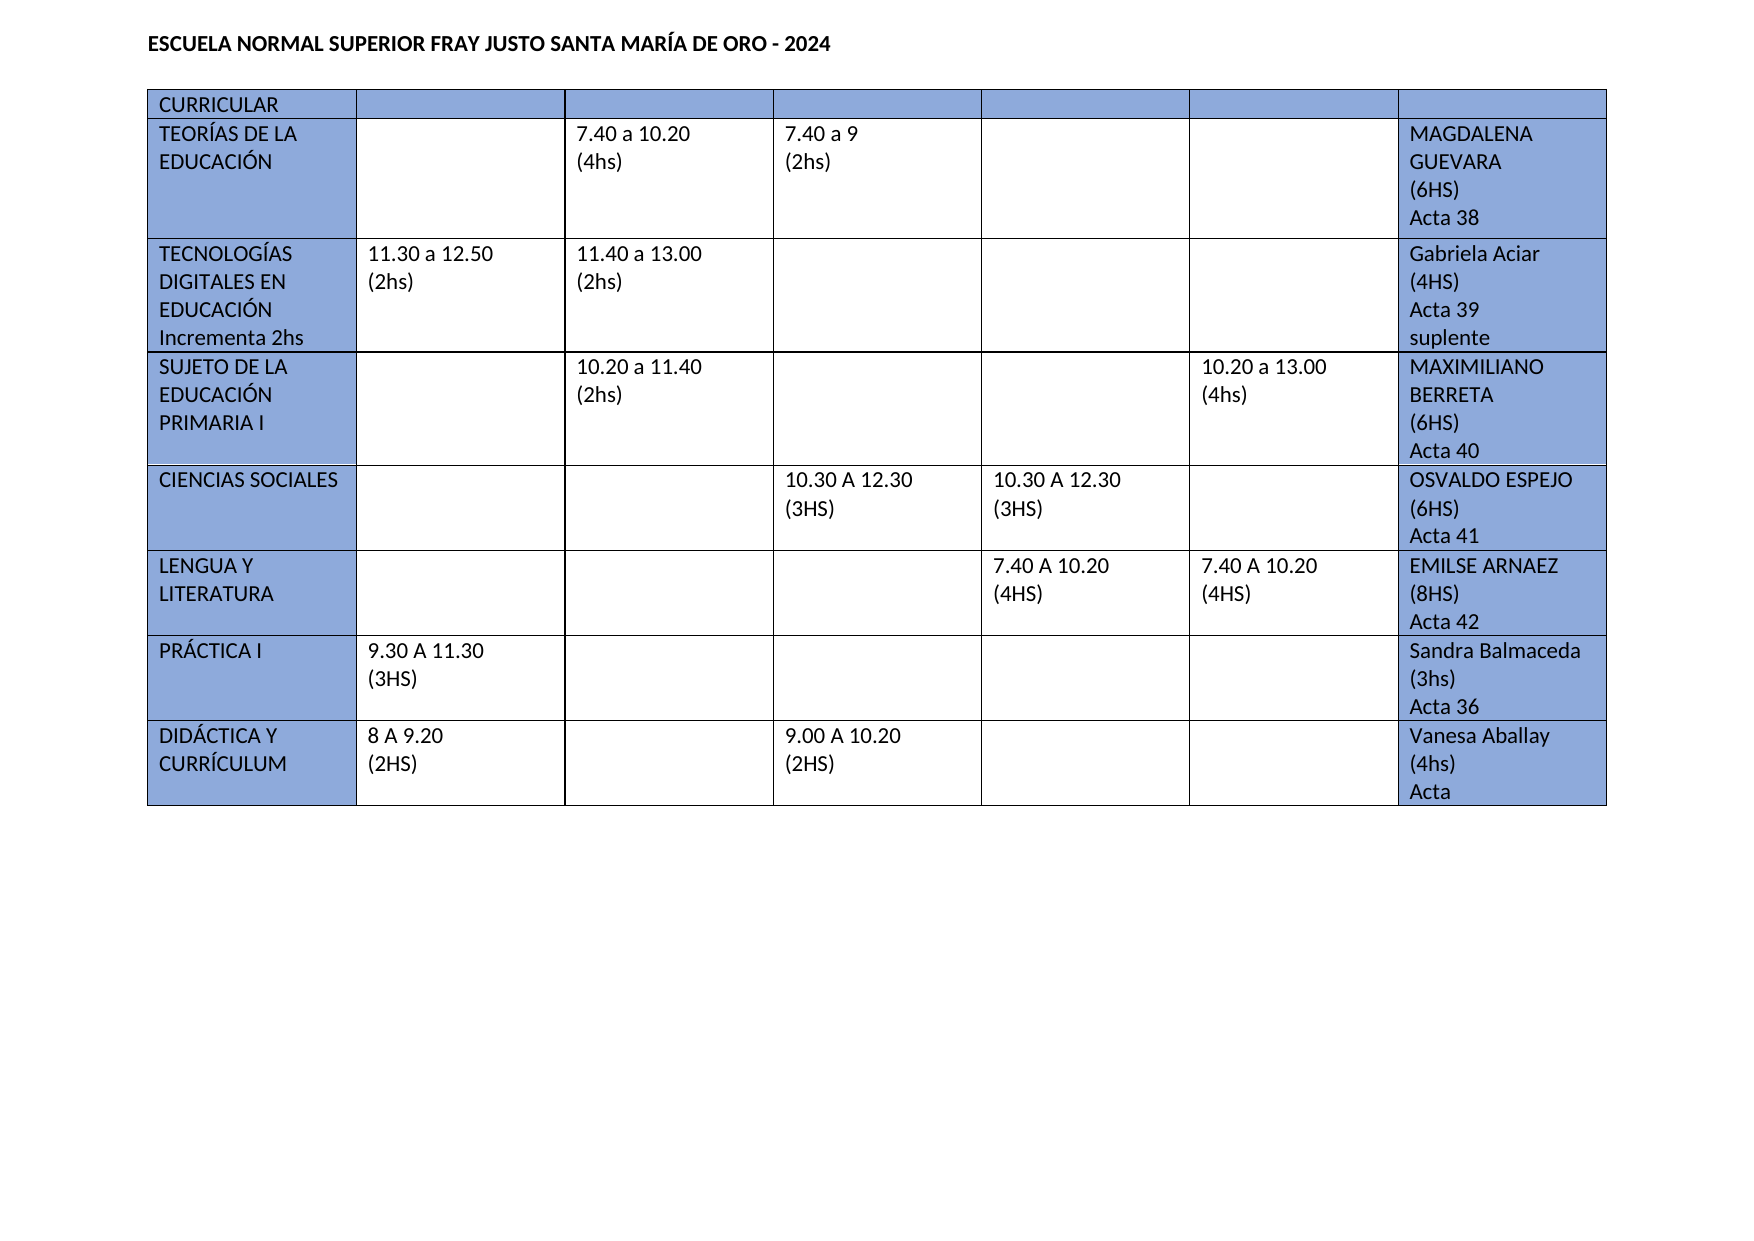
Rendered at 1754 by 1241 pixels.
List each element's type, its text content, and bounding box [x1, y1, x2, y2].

table_cell [982, 636, 1189, 720]
table_cell EMILSE ARNAEZ (8HS) Acta 42 [1399, 551, 1606, 635]
table_cell [982, 353, 1189, 464]
table_cell [982, 119, 1189, 238]
table_cell [774, 353, 981, 464]
table_cell SUJETO DE LA EDUCACIÓN PRIMARIA I [148, 353, 356, 464]
table_cell 10.20 a 13.00 (4hs) [1190, 353, 1398, 464]
table_cell MAXIMILIANO BERRETA (6HS) Acta 40 [1399, 353, 1606, 464]
table_cell Sandra Balmaceda (3hs) Acta 36 [1399, 636, 1606, 720]
table_cell MAGDALENA GUEVARA (6HS) Acta 38 [1399, 119, 1606, 238]
table_cell Gabriela Aciar (4HS) Acta 39 suplente [1399, 239, 1606, 351]
table_header MIERCOLES [774, 90, 981, 118]
table_cell [357, 119, 564, 238]
table_cell 7.40 A 10.20 (4HS) [982, 551, 1189, 635]
table_cell 9.00 A 10.20 (2HS) [774, 721, 981, 805]
table_cell TECNOLOGÍAS DIGITALES EN EDUCACIÓN Incrementa 2hs [148, 239, 356, 351]
table_cell [1190, 721, 1398, 805]
table_cell [1190, 466, 1398, 550]
table_cell 11.30 a 12.50 (2hs) [357, 239, 564, 351]
table_header MARTES [566, 90, 773, 118]
table_cell [566, 551, 773, 635]
table_cell [357, 353, 564, 464]
table_cell [357, 466, 564, 550]
table_cell 8 A 9.20 (2HS) [357, 721, 564, 805]
table_cell Vanesa Aballay (4hs) Acta [1399, 721, 1606, 805]
table_cell 7.40 A 10.20 (4HS) [1190, 551, 1398, 635]
table_cell LENGUA Y LITERATURA [148, 551, 356, 635]
table_cell [566, 466, 773, 550]
table_header LUNES [357, 90, 564, 118]
table_cell [566, 636, 773, 720]
table_cell [774, 636, 981, 720]
table_cell [566, 721, 773, 805]
table_cell 7.40 a 9 (2hs) [774, 119, 981, 238]
table_header VIERNES [1190, 90, 1398, 118]
table_cell TEORÍAS DE LA EDUCACIÓN [148, 119, 356, 238]
table_cell 7.40 a 10.20 (4hs) [566, 119, 773, 238]
table_cell 10.30 A 12.30 (3HS) [774, 466, 981, 550]
table_cell DIDÁCTICA Y CURRÍCULUM [148, 721, 356, 805]
table_header JUEVES [982, 90, 1189, 118]
table_header UNIDAD CURRICULAR [148, 90, 356, 118]
table_cell 10.30 A 12.30 (3HS) [982, 466, 1189, 550]
table_cell 10.20 a 11.40 (2hs) [566, 353, 773, 464]
table_cell [1190, 119, 1398, 238]
table_header PROFESOR [1399, 90, 1606, 118]
table_cell [774, 551, 981, 635]
table_cell CIENCIAS SOCIALES [148, 466, 356, 550]
table_cell [1190, 239, 1398, 351]
table_cell OSVALDO ESPEJO (6HS) Acta 41 [1399, 466, 1606, 550]
table_cell [982, 721, 1189, 805]
table_cell [357, 551, 564, 635]
table_cell [1190, 636, 1398, 720]
table_cell PRÁCTICA I [148, 636, 356, 720]
table_cell [774, 239, 981, 351]
table_cell 9.30 A 11.30 (3HS) [357, 636, 564, 720]
table_cell [982, 239, 1189, 351]
table_cell 11.40 a 13.00 (2hs) [566, 239, 773, 351]
